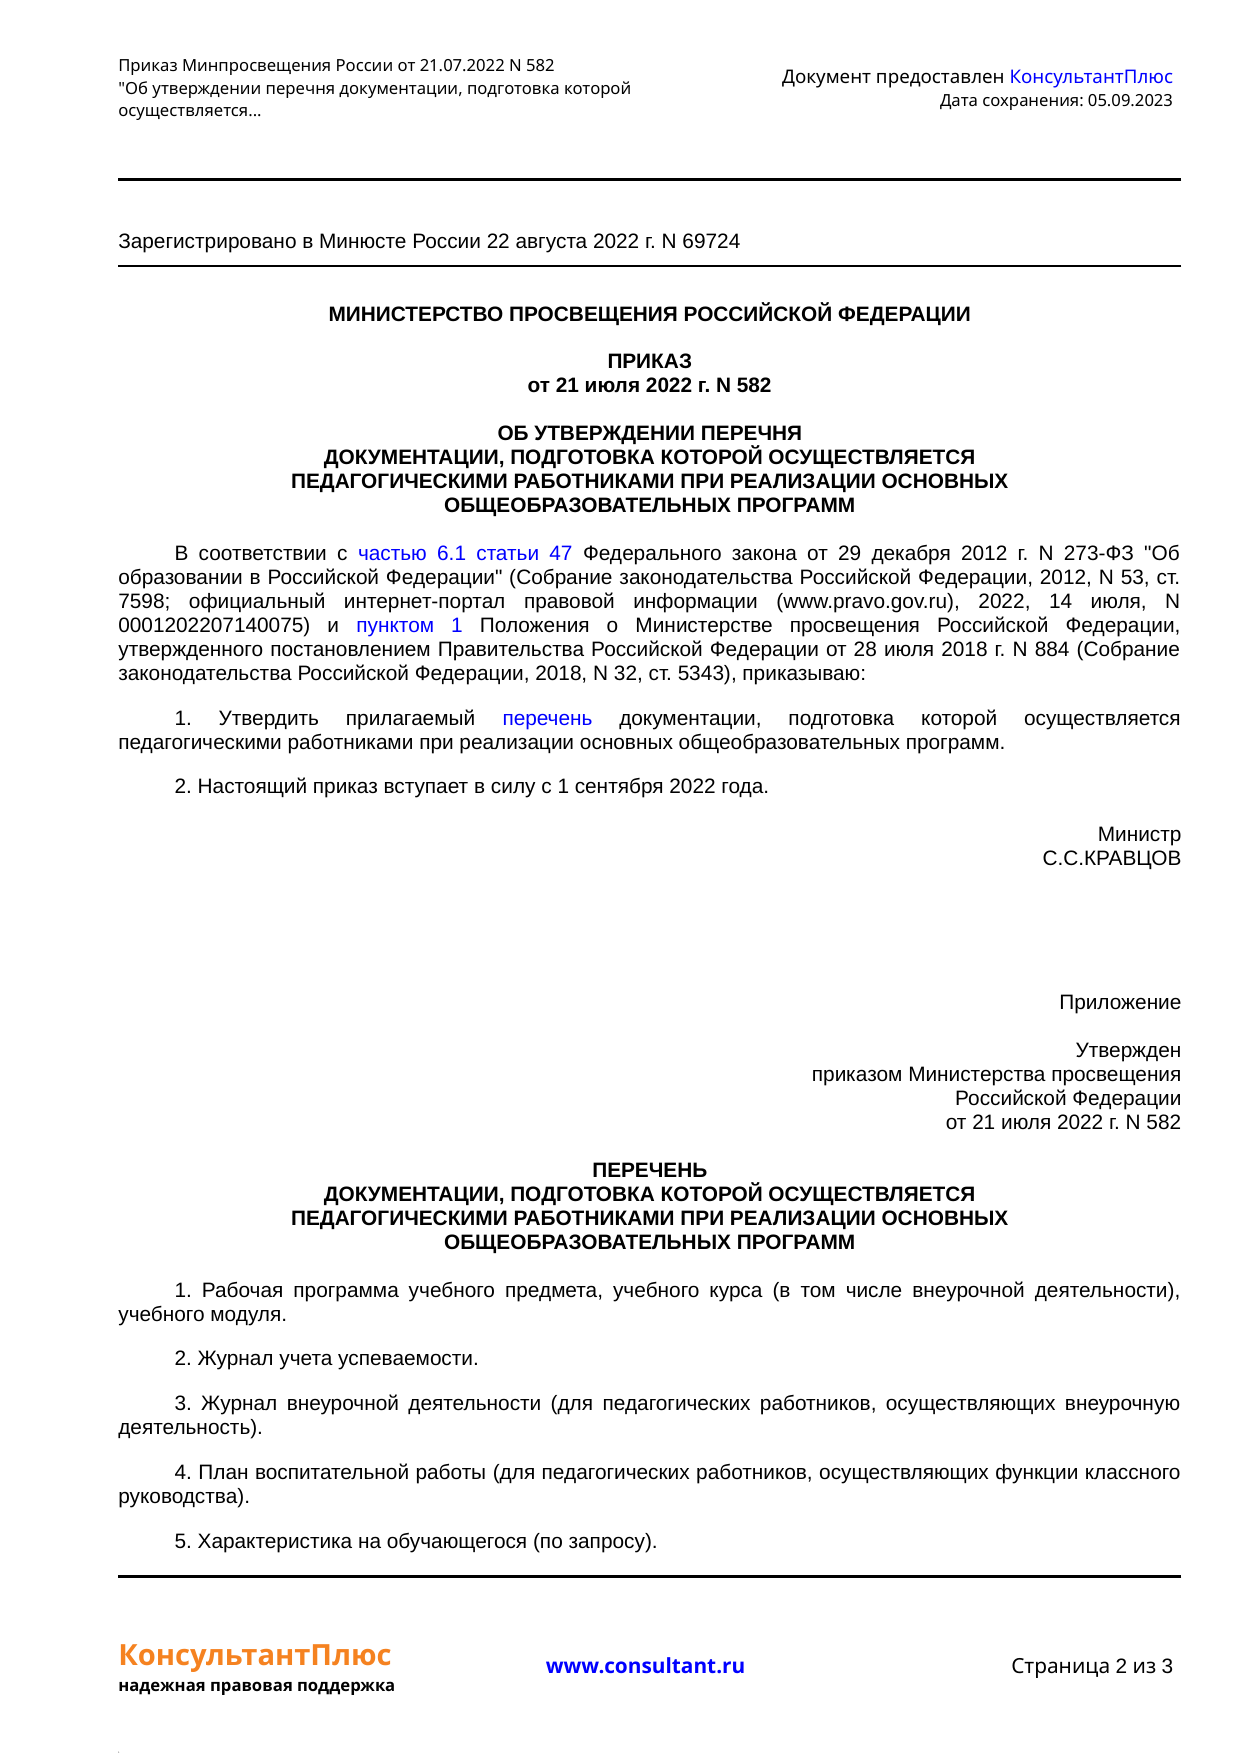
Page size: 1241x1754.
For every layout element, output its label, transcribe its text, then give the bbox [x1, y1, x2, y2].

title ОБЩЕОБРАЗОВАТЕЛЬНЫХ ПРОГРАММ [118, 493, 1181, 517]
title от 21 июля 2022 г. N 582 [118, 373, 1181, 397]
text С.С.КРАВЦОВ [118, 846, 1181, 870]
title ДОКУМЕНТАЦИИ, ПОДГОТОВКА КОТОРОЙ ОСУЩЕСТВЛЯЕТСЯ [118, 445, 1181, 469]
text Российской Федерации [118, 1086, 1181, 1110]
title ОБ УТВЕРЖДЕНИИ ПЕРЕЧНЯ [118, 421, 1181, 445]
text В соответствии с частью 6.1 статьи 47 Федерального закона от 29 декабря 2012 г. N 273-ФЗ "Об образовании в Российской Федерации" (Собрание законодательства Российской Федерации, 2012, N 53, ст. 7598; официальный интернет-портал правовой информации (www.pravo.gov.ru), 2022, 14 июля, N 0001202207140075) и пунктом 1 Положения о Министерстве просвещения Российской Федерации, утвержденного постановлением Правительства Российской Федерации от 28 июля 2018 г. N 884 (Собрание законодательства Российской Федерации, 2018, N 32, ст. 5343), приказываю: [118, 541, 1181, 685]
text 1. Утвердить прилагаемый перечень документации, подготовка которой осуществляется педагогическими работниками при реализации основных общеобразовательных программ. [118, 706, 1181, 753]
title ПРИКАЗ [118, 349, 1181, 373]
title ДОКУМЕНТАЦИИ, ПОДГОТОВКА КОТОРОЙ ОСУЩЕСТВЛЯЕТСЯ [118, 1182, 1181, 1206]
title ПЕДАГОГИЧЕСКИМИ РАБОТНИКАМИ ПРИ РЕАЛИЗАЦИИ ОСНОВНЫХ [118, 469, 1181, 493]
title ПЕДАГОГИЧЕСКИМИ РАБОТНИКАМИ ПРИ РЕАЛИЗАЦИИ ОСНОВНЫХ [118, 1206, 1181, 1229]
text 2. Настоящий приказ вступает в силу с 1 сентября 2022 года. [118, 774, 1181, 798]
text 1. Рабочая программа учебного предмета, учебного курса (в том числе внеурочной деятельности), учебного модуля. [118, 1277, 1181, 1325]
text Министр [118, 822, 1181, 846]
title ПЕРЕЧЕНЬ [118, 1158, 1181, 1182]
text 4. План воспитательной работы (для педагогических работников, осуществляющих функции классного руководства). [118, 1460, 1181, 1508]
text Утвержден [118, 1038, 1181, 1062]
text от 21 июля 2022 г. N 582 [118, 1110, 1181, 1134]
text 5. Характеристика на обучающегося (по запросу). [118, 1528, 1181, 1552]
title ОБЩЕОБРАЗОВАТЕЛЬНЫХ ПРОГРАММ [118, 1229, 1181, 1253]
text приказом Министерства просвещения [118, 1062, 1181, 1086]
text 2. Журнал учета успеваемости. [118, 1346, 1181, 1370]
list Приложение [118, 990, 1181, 1014]
title МИНИСТЕРСТВО ПРОСВЕЩЕНИЯ РОССИЙСКОЙ ФЕДЕРАЦИИ [118, 301, 1181, 325]
list Зарегистрировано в Минюсте России 22 августа 2022 г. N 69724 [118, 229, 1181, 253]
text 3. Журнал внеурочной деятельности (для педагогических работников, осуществляющих внеурочную деятельность). [118, 1391, 1181, 1439]
